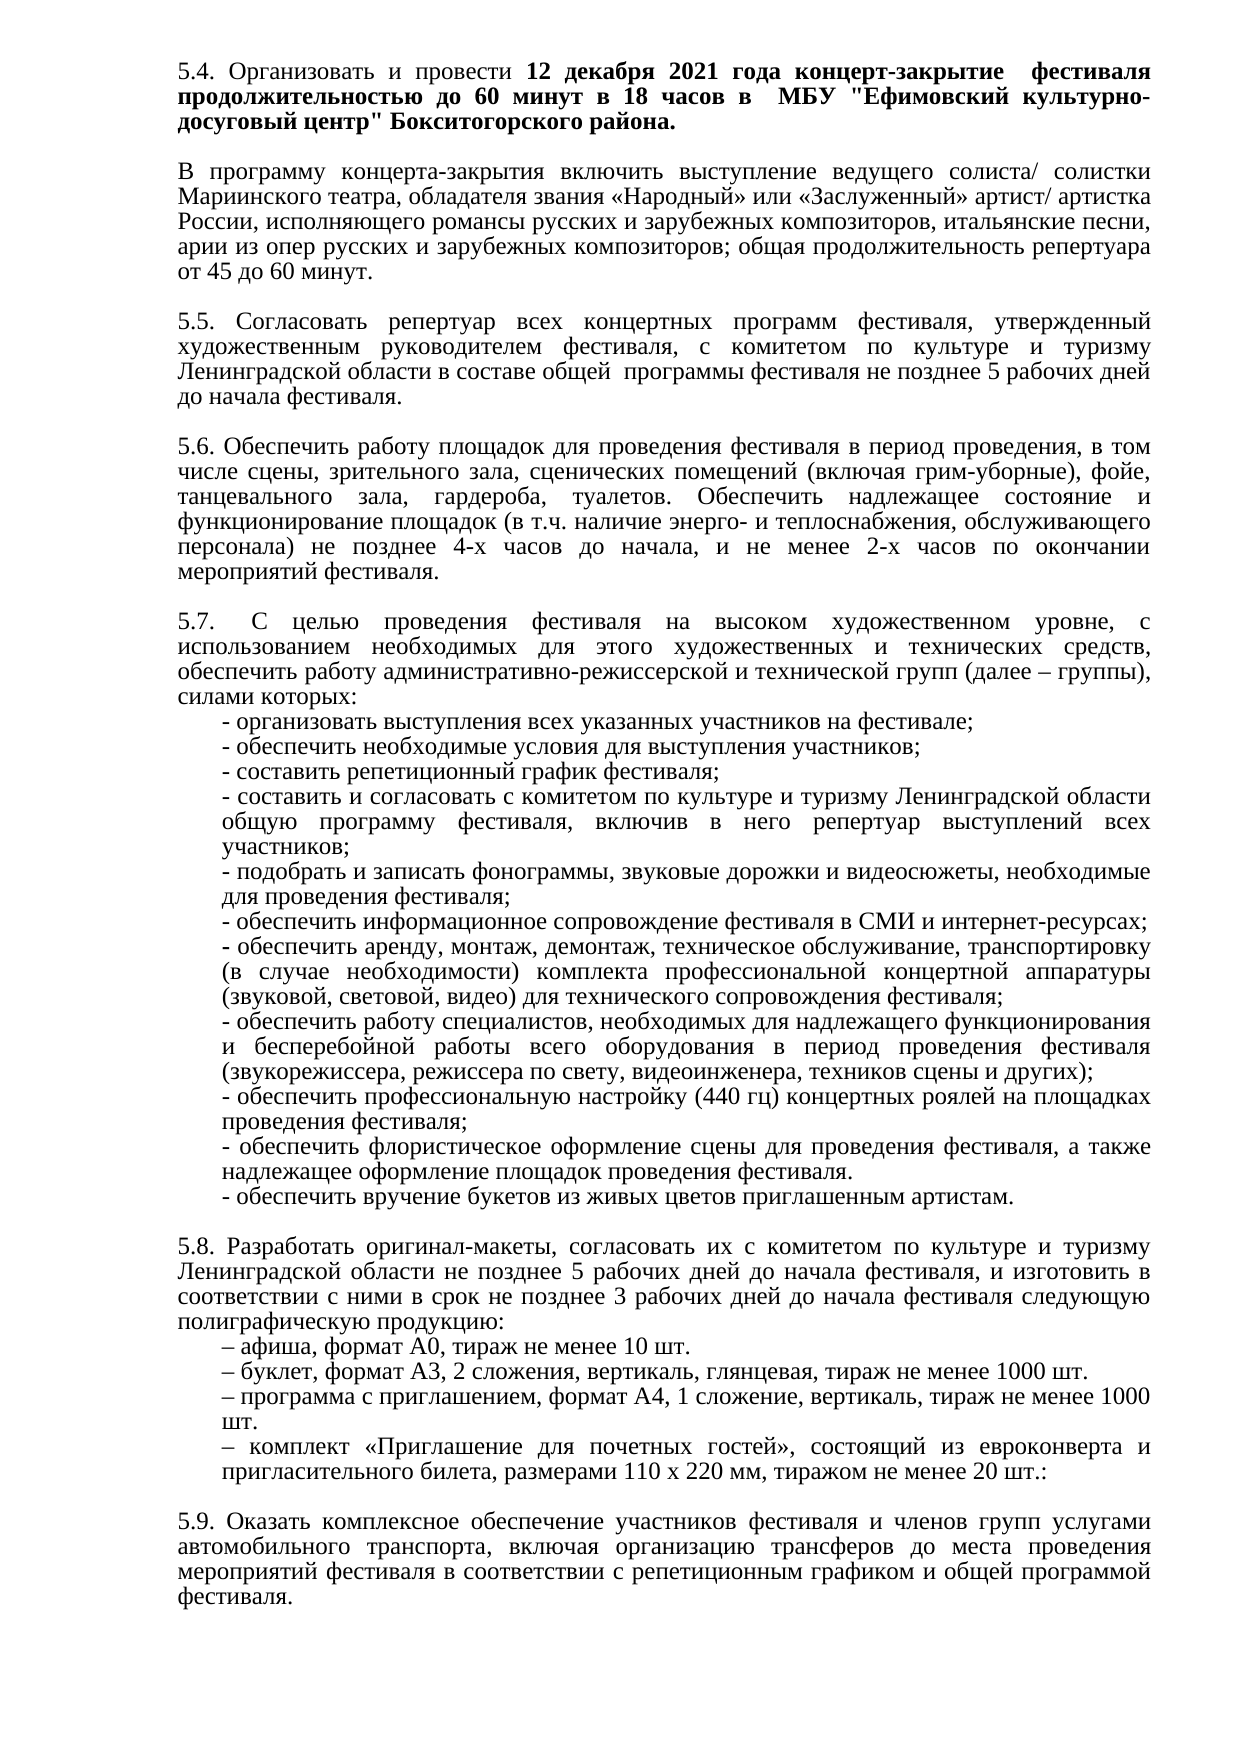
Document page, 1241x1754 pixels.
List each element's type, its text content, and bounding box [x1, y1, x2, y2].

text - составить репетиционный график фестиваля; [222, 759, 1152, 784]
list В программу концерта-закрытия включить выступление ведущего солиста/ солистки Мариинского театра, обладателя звания «Народный» или «Заслуженный» артист/ артистка России, исполняющего романсы русских и зарубежных композиторов, итальянские песни, арии из опер русских и зарубежных композиторов; общая продолжительность репертуара от 45 до 60 минут. [177, 159, 1152, 284]
text - обеспечить информационное сопровождение фестиваля в СМИ и интернет-ресурсах; [222, 909, 1152, 934]
text - подобрать и записать фонограммы, звуковые дорожки и видеосюжеты, необходимые для проведения фестиваля; [222, 859, 1152, 909]
text - обеспечить аренду, монтаж, демонтаж, техническое обслуживание, транспортировку (в случае необходимости) комплекта профессиональной концертной аппаратуры (звуковой, световой, видео) для технического сопровождения фестиваля; [222, 934, 1152, 1009]
text - обеспечить работу специалистов, необходимых для надлежащего функционирования и бесперебойной работы всего оборудования в период проведения фестиваля (звукорежиссера, режиссера по свету, видеоинженера, техников сцены и других); [222, 1009, 1152, 1084]
text – комплект «Приглашение для почетных гостей», состоящий из евроконверта и пригласительного билета, размерами 110 х 220 мм, тиражом не менее 20 шт.: [222, 1434, 1152, 1484]
text 5.6. Обеспечить работу площадок для проведения фестиваля в период проведения, в том числе сцены, зрительного зала, сценических помещений (включая грим-уборные), фойе, танцевального зала, гардероба, туалетов. Обеспечить надлежащее состояние и функционирование площадок (в т.ч. наличие энерго- и теплоснабжения, обслуживающего персонала) не позднее 4-х часов до начала, и не менее 2-х часов по окончании мероприятий фестиваля. [177, 434, 1152, 584]
list 5.4. Организовать и провести 12 декабря 2021 года концерт-закрытие фестиваля продолжительностью до 60 минут в 18 часов в МБУ "Ефимовский культурно-досуговый центр" Бокситогорского района. [177, 59, 1152, 134]
text – буклет, формат А3, 2 сложения, вертикаль, глянцевая, тираж не менее 1000 шт. [222, 1359, 1152, 1384]
text 5.8. Разработать оригинал-макеты, согласовать их с комитетом по культуре и туризму Ленинградской области не позднее 5 рабочих дней до начала фестиваля, и изготовить в соответствии с ними в срок не позднее 3 рабочих дней до начала фестиваля следующую полиграфическую продукцию: [177, 1234, 1152, 1334]
text – программа с приглашением, формат А4, 1 сложение, вертикаль, тираж не менее 1000 шт. [222, 1384, 1152, 1434]
text 5.7. С целью проведения фестиваля на высоком художественном уровне, с использованием необходимых для этого художественных и технических средств, обеспечить работу административно-режиссерской и технической групп (далее – группы), силами которых: [177, 609, 1152, 709]
text - организовать выступления всех указанных участников на фестивале; [222, 709, 1152, 734]
text - обеспечить необходимые условия для выступления участников; [222, 734, 1152, 759]
text - обеспечить профессиональную настройку (440 гц) концертных роялей на площадках проведения фестиваля; [222, 1084, 1152, 1134]
text – афиша, формат А0, тираж не менее 10 шт. [222, 1334, 1152, 1359]
text - составить и согласовать с комитетом по культуре и туризму Ленинградской области общую программу фестиваля, включив в него репертуар выступлений всех участников; [222, 784, 1152, 859]
text - обеспечить вручение букетов из живых цветов приглашенным артистам. [222, 1184, 1152, 1209]
text - обеспечить флористическое оформление сцены для проведения фестиваля, а также надлежащее оформление площадок проведения фестиваля. [222, 1134, 1152, 1184]
text 5.9. Оказать комплексное обеспечение участников фестиваля и членов групп услугами автомобильного транспорта, включая организацию трансферов до места проведения мероприятий фестиваля в соответствии с репетиционным графиком и общей программой фестиваля. [177, 1509, 1152, 1609]
list 5.5. Согласовать репертуар всех концертных программ фестиваля, утвержденный художественным руководителем фестиваля, с комитетом по культуре и туризму Ленинградской области в составе общей программы фестиваля не позднее 5 рабочих дней до начала фестиваля. [177, 309, 1152, 409]
